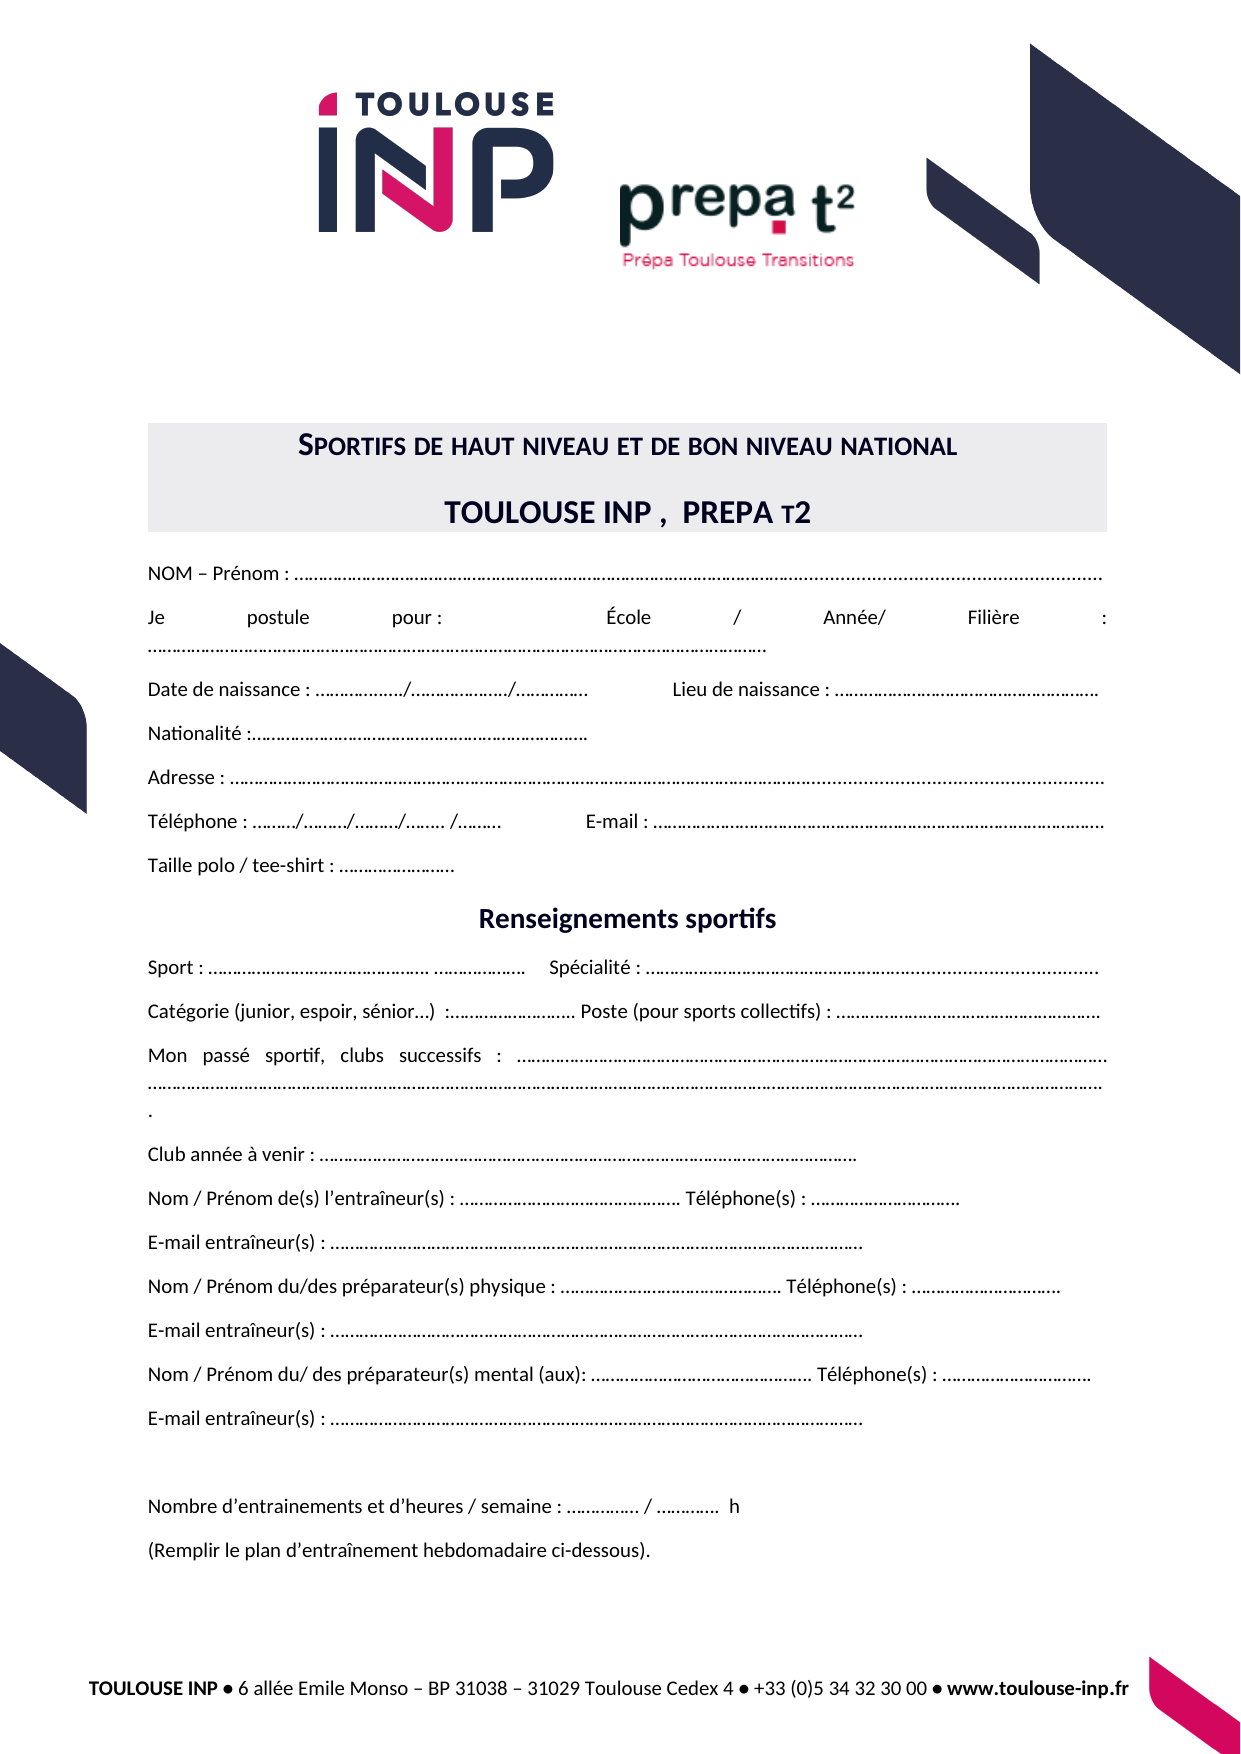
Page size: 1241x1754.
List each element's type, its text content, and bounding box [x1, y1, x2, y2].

picture [318, 92, 554, 232]
text Nombre d’entrainements et d’heures / semaine : …………… / …………. h [148, 1493, 1107, 1519]
text (Remplir le plan d’entraînement hebdomadaire ci-dessous). [148, 1537, 1107, 1563]
text Catégorie (junior, espoir, sénior…) :…………………….. Poste (pour sports collectifs) : ………………………………………………. [148, 998, 1107, 1023]
text Sport : ………………………………………. ………………. Spécialité : ………………………………………………..................................... [148, 954, 1107, 979]
text Date de naissance : …………..…./………………../…………… Lieu de naissance : ………………………………………………. [148, 676, 1107, 701]
picture [1135, 1649, 1241, 1754]
text Nationalité :……………………………………………………………. [148, 720, 1107, 746]
text Adresse : …………………………………………………………………………………………………………......................................................... [148, 764, 1107, 789]
text Sportifs de haut niveau et de bon niveau national [148, 423, 1107, 463]
text Mon passé sportif, clubs successifs : …………………………………………………………………………………………………………… ……………………………………………………………………………………………………………………………………………………………………………….. [148, 1042, 1107, 1122]
text E-mail entraîneur(s) : ………………………………………………………………………………………………… [148, 1229, 1107, 1254]
text Nom / Prénom du/ des préparateur(s) mental (aux): ………………………………………. Téléphone(s) : …………………………. [148, 1361, 1107, 1387]
text Nom / Prénom du/des préparateur(s) physique : ………………………………………. Téléphone(s) : …………………………. [148, 1273, 1107, 1298]
text NOM – Prénom : …………………………………………………………………………………………….......................................................... [148, 561, 1107, 586]
picture [921, 23, 1241, 572]
text E-mail entraîneur(s) : ………………………………………………………………………………………………… [148, 1405, 1107, 1431]
text Nom / Prénom de(s) l’entraîneur(s) : ………………………………………. Téléphone(s) : …………………………. [148, 1185, 1107, 1210]
text E-mail entraîneur(s) : ………………………………………………………………………………………………… [148, 1317, 1107, 1343]
text Club année à venir : …………………………………………………………………………………………………. [148, 1141, 1107, 1166]
picture [620, 147, 855, 304]
text Taille polo / tee-shirt : …………………… [148, 852, 1107, 878]
picture [0, 494, 114, 827]
text TOULOUSE INP , PREPA t2 [148, 492, 1107, 532]
text Téléphone : ………/………/………/…….. /……… E-mail : …………………………………………………………………………………. [148, 808, 1107, 834]
text Je postule pour : École / Année/ Filière : ………………………………………………………………………………………………………………… [148, 604, 1107, 657]
text Renseignements sportifs [148, 901, 1107, 936]
